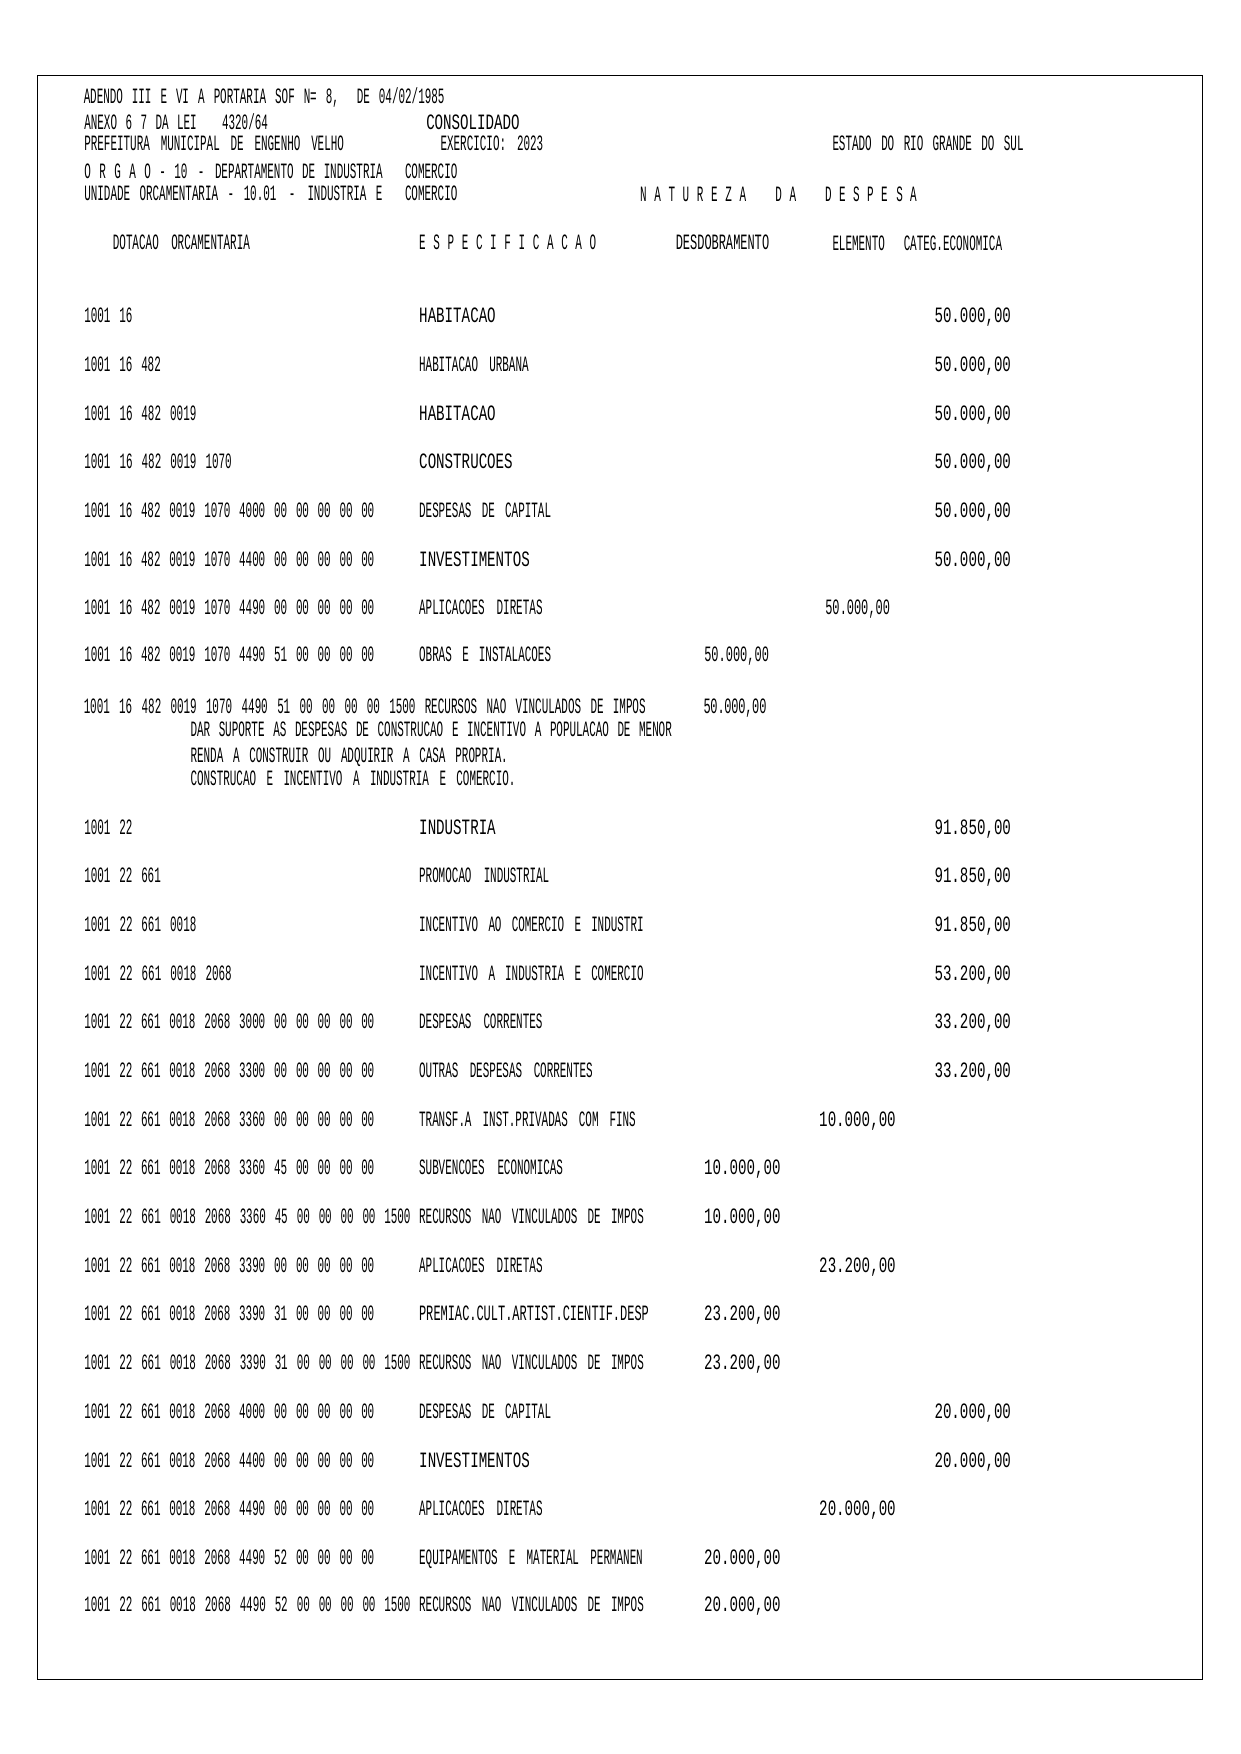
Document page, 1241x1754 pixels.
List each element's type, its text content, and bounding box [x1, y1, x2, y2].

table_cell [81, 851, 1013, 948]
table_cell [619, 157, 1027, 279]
text ADENDO III E VI A PORTARIA SOF N= 8, DE 04/02/1985 [83, 85, 1203, 110]
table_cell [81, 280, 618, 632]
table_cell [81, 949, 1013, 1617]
text 1001 16 482 0019 1070 4490 51 00 00 00 00 1500 RECURSOS NAO VINCULADOS DE IMPOS 50.000,00 DAR SUPORTE AS DESPESAS DE CONSTRUCAO E INCENTIVO A POPULACAO DE MENOR [83, 694, 768, 743]
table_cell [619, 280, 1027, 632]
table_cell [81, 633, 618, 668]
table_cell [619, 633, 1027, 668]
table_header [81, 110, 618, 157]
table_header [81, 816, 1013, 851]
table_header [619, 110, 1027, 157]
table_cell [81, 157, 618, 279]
text RENDA A CONSTRUIR OU ADQUIRIR A CASA PROPRIA. CONSTRUCAO E INCENTIVO A INDUSTRIA E COMERCIO. [190, 743, 556, 792]
